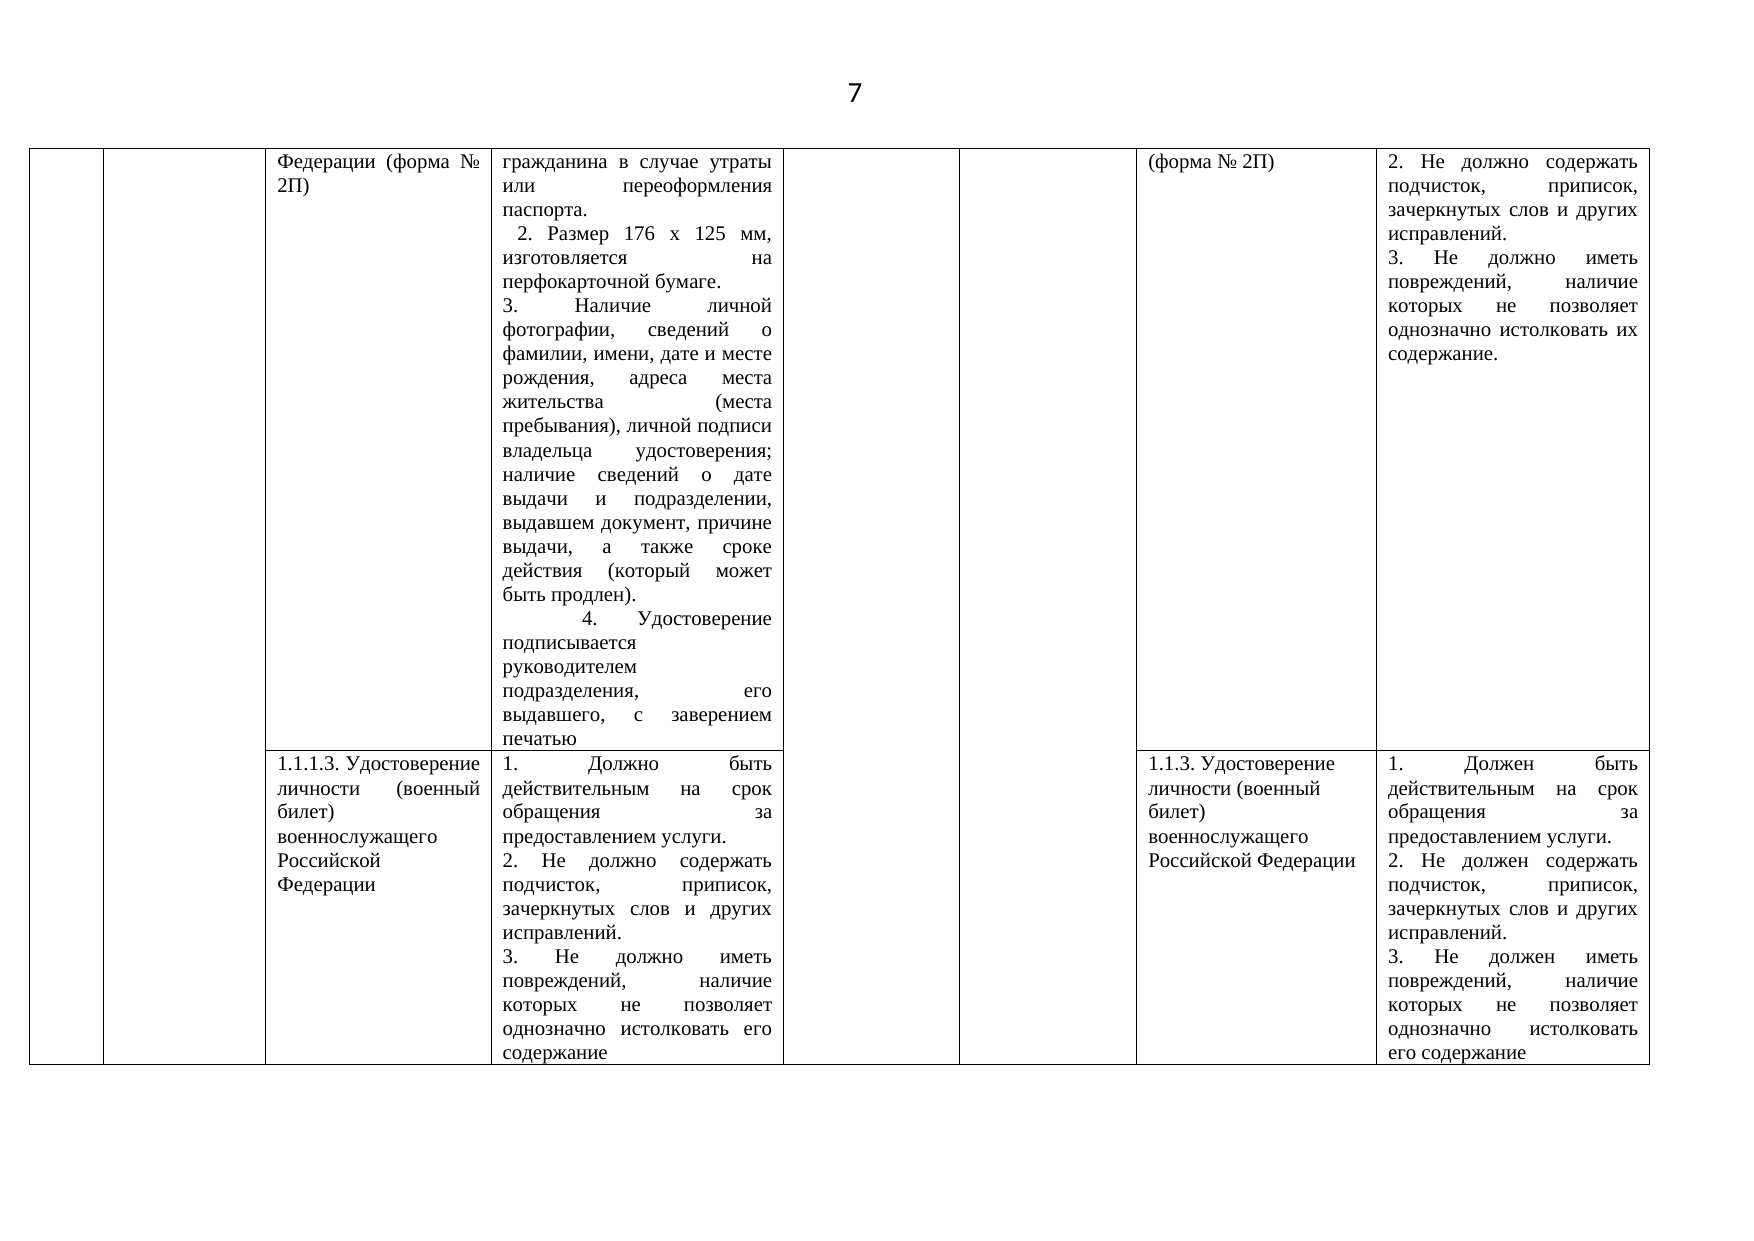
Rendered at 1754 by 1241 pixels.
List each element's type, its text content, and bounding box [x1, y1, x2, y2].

table_cell 1. Должен быть действительным на срок обращения за предоставлением услуги. 2. Не должен содержать подчисток, приписок, зачеркнутых слов и других исправлений. 3. Не должен иметь повреждений, наличие которых не позволяет однозначно истолковать его содержание [1377, 751, 1649, 1064]
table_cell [1377, 149, 1649, 750]
table_cell 1. Должно быть действительным на срок обращения за предоставлением услуги. 2. Не должно содержать подчисток, приписок, зачеркнутых слов и других исправлений. 3. Не должно иметь повреждений, наличие которых не позволяет однозначно истолковать его содержание [492, 751, 783, 1064]
table_cell 1.1.1.3. Удостоверение личности (военный билет) военнослужащего Российской Федерации [266, 751, 491, 1064]
table_cell 1.1.3. Удостоверение личности (военный билет) военнослужащего Российской Федерации [1137, 751, 1376, 1064]
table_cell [1137, 149, 1376, 750]
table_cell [492, 149, 783, 750]
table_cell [266, 149, 491, 750]
